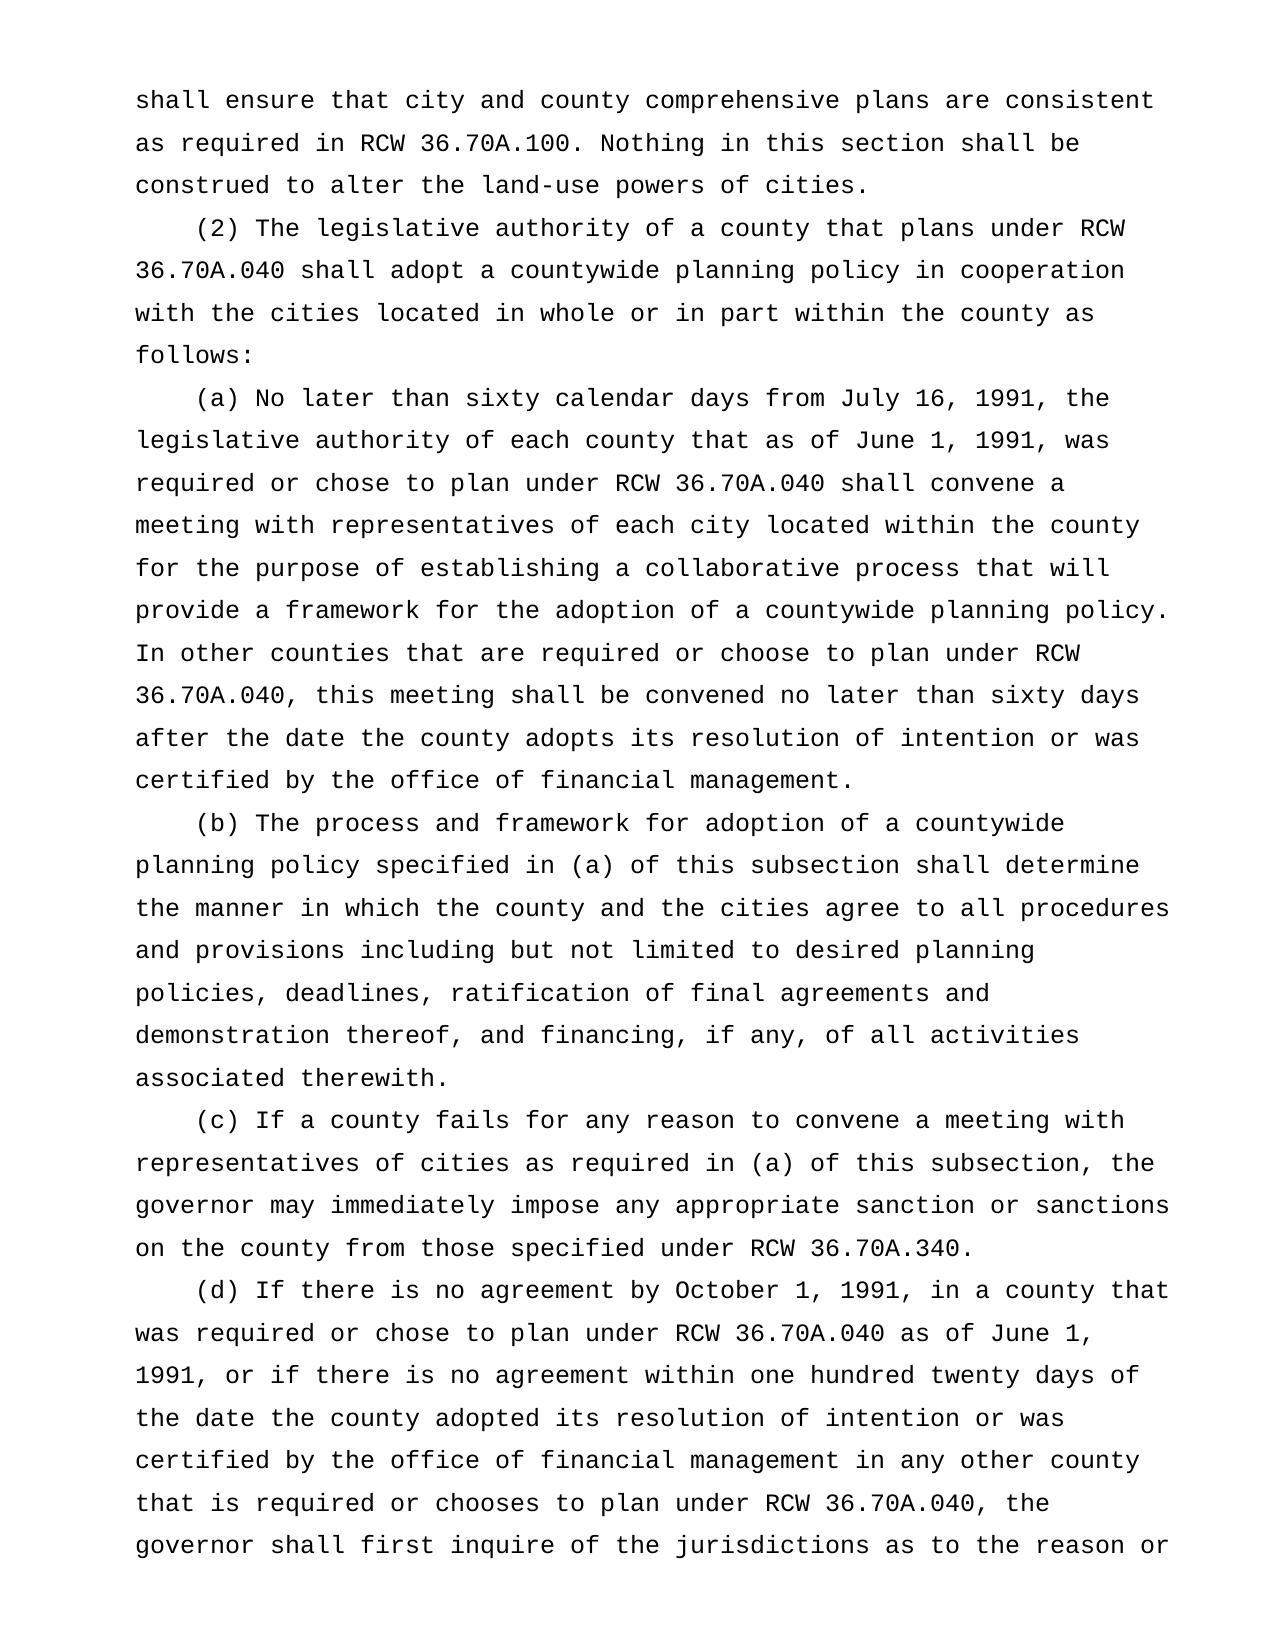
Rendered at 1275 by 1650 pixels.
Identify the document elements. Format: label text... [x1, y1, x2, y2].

text (c) If a county fails for any reason to convene a meeting with representatives of cities as required in (a) of this subsection, the governor may immediately impose any appropriate sanction or sanctions on the county from those specified under RCW 36.70A.340. [135, 1095, 1170, 1265]
text (a) No later than sixty calendar days from July 16, 1991, the legislative authority of each county that as of June 1, 1991, was required or chose to plan under RCW 36.70A.040 shall convene a meeting with representatives of each city located within the county for the purpose of establishing a collaborative process that will provide a framework for the adoption of a countywide planning policy. In other counties that are required or choose to plan under RCW 36.70A.040, this meeting shall be convened no later than sixty days after the date the county adopts its resolution of intention or was certified by the office of financial management. [135, 372, 1170, 797]
text (b) The process and framework for adoption of a countywide planning policy specified in (a) of this subsection shall determine the manner in which the county and the cities agree to all procedures and provisions including but not limited to desired planning policies, deadlines, ratification of final agreements and demonstration thereof, and financing, if any, of all activities associated therewith. [135, 797, 1170, 1095]
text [135, 75, 1170, 202]
text (2) The legislative authority of a county that plans under RCW 36.70A.040 shall adopt a countywide planning policy in cooperation with the cities located in whole or in part within the county as follows: [135, 202, 1170, 372]
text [135, 1265, 1170, 1562]
